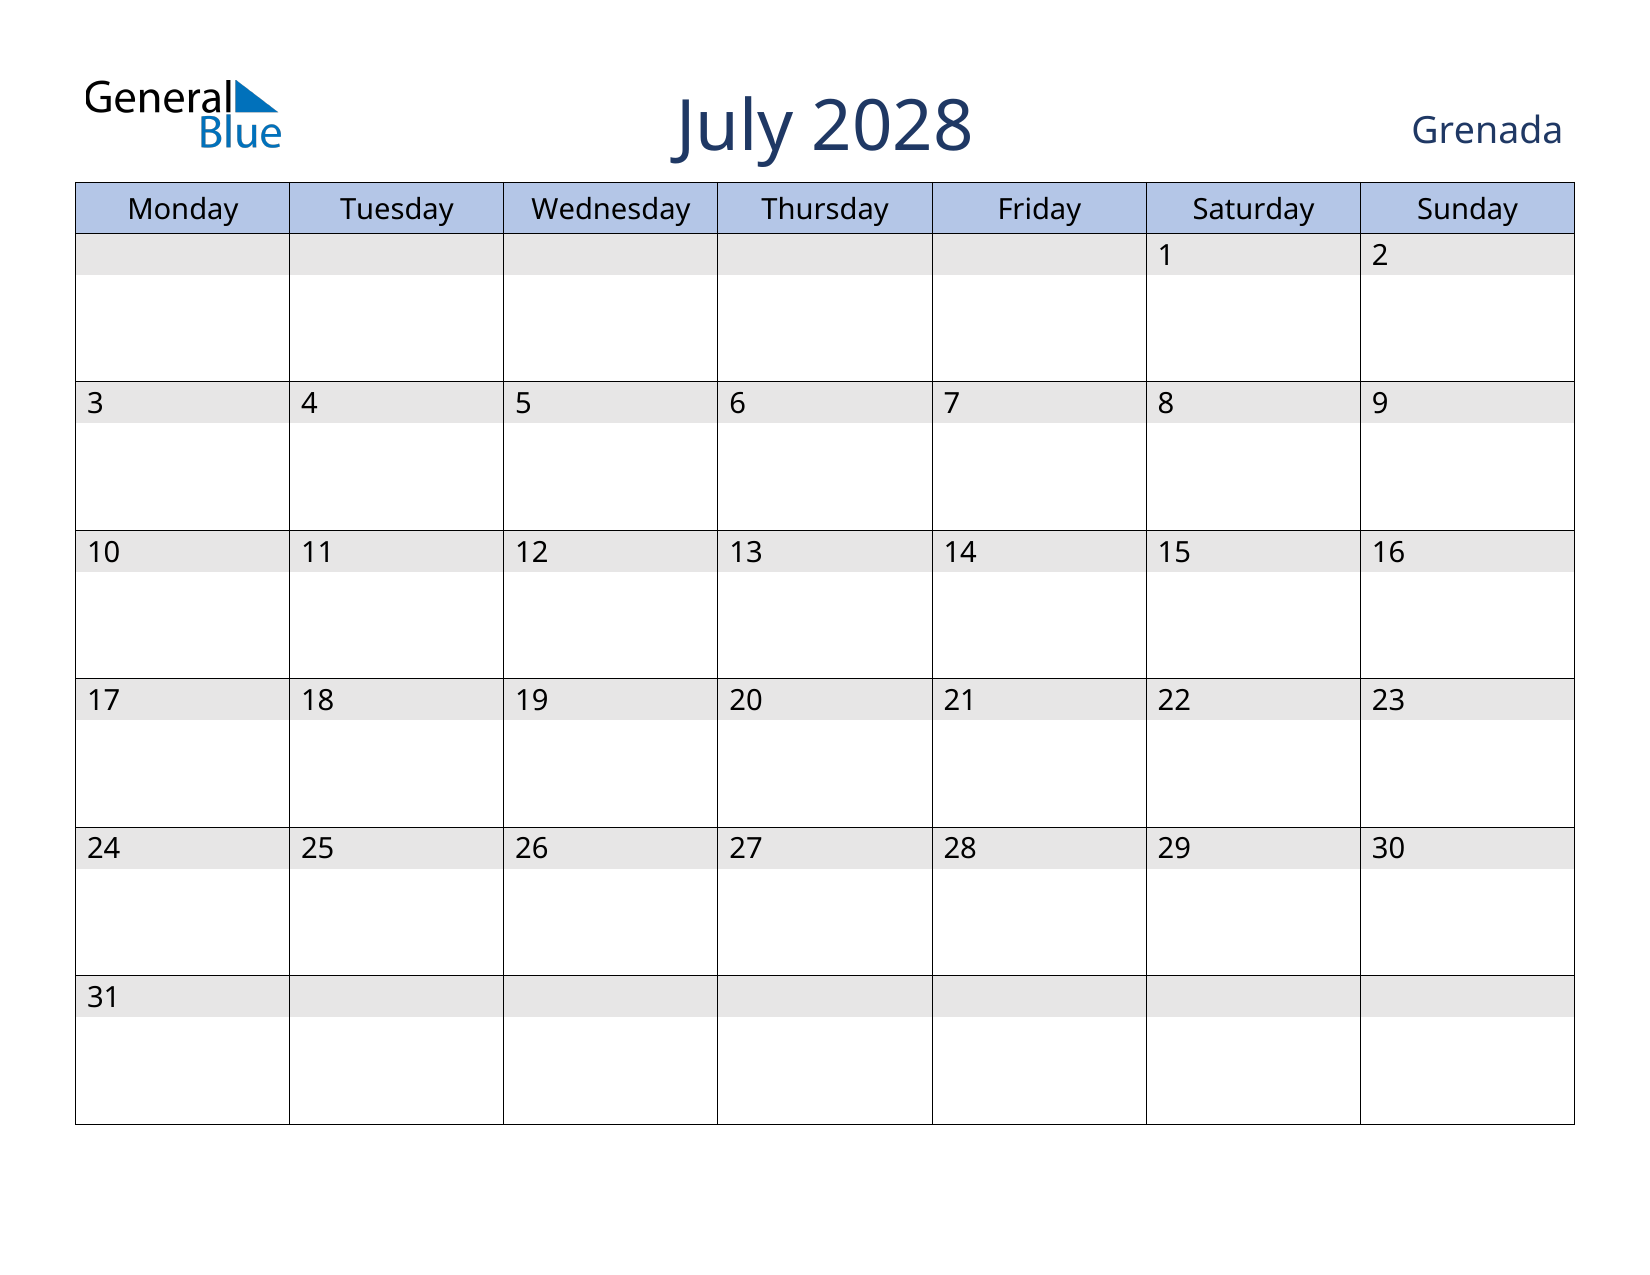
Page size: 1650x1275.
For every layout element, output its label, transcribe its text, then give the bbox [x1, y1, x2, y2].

picture [86, 80, 281, 148]
table_cell 15 [1147, 531, 1360, 572]
table_cell [76, 869, 289, 975]
table_cell [1361, 1017, 1574, 1123]
table_cell 16 [1361, 531, 1574, 572]
table_cell 29 [1147, 828, 1360, 869]
table_cell [504, 423, 717, 530]
table_cell [76, 234, 289, 275]
table_cell [718, 275, 932, 381]
table_cell 4 [290, 382, 503, 423]
table_cell 8 [1147, 382, 1360, 423]
table_cell [76, 423, 289, 530]
table_cell 10 [76, 531, 289, 572]
table_cell [504, 1017, 717, 1123]
table_cell [76, 1017, 289, 1123]
table_cell 5 [504, 382, 717, 423]
table_cell [504, 869, 717, 975]
table_cell [1147, 869, 1360, 975]
table_header July 2028 [504, 75, 1146, 182]
table_cell [1361, 423, 1574, 530]
table_cell [1147, 572, 1360, 678]
table_cell [933, 234, 1146, 275]
table_cell [933, 720, 1146, 827]
table_cell [76, 572, 289, 678]
table_cell 27 [718, 828, 932, 869]
table_cell Saturday [1147, 183, 1360, 233]
table_cell Friday [933, 183, 1146, 233]
table_cell 19 [504, 679, 717, 720]
table_cell [290, 720, 503, 827]
table_cell 9 [1361, 382, 1574, 423]
table_cell [290, 423, 503, 530]
table_cell 30 [1361, 828, 1574, 869]
table_cell 23 [1361, 679, 1574, 720]
table_cell [290, 572, 503, 678]
table_cell 18 [290, 679, 503, 720]
table_header Grenada [1146, 75, 1574, 182]
table_cell 14 [933, 531, 1146, 572]
table_cell [718, 976, 932, 1017]
table_cell 25 [290, 828, 503, 869]
table_cell [76, 720, 289, 827]
table_cell 11 [290, 531, 503, 572]
table_cell [290, 869, 503, 975]
table_cell Thursday [718, 183, 932, 233]
table_cell [1147, 1017, 1360, 1123]
table_cell [504, 720, 717, 827]
table_cell 31 [76, 976, 289, 1017]
table_cell 28 [933, 828, 1146, 869]
table_cell [1147, 720, 1360, 827]
table_cell [1361, 720, 1574, 827]
table_cell [933, 1017, 1146, 1123]
table_cell [933, 572, 1146, 678]
table_cell 2 [1361, 234, 1574, 275]
table_cell [1147, 275, 1360, 381]
table_cell [933, 423, 1146, 530]
table_cell [718, 720, 932, 827]
table_cell [718, 234, 932, 275]
table_cell [290, 1017, 503, 1123]
table_cell 24 [76, 828, 289, 869]
table_cell Tuesday [290, 183, 503, 233]
table_cell [1147, 423, 1360, 530]
table_cell [290, 234, 503, 275]
table_cell [76, 275, 289, 381]
table_cell Wednesday [504, 183, 717, 233]
table_cell [504, 572, 717, 678]
table_cell [504, 976, 717, 1017]
table_cell 13 [718, 531, 932, 572]
table_cell [1361, 976, 1574, 1017]
table_cell [1147, 976, 1360, 1017]
table_cell [1361, 869, 1574, 975]
table_cell [718, 423, 932, 530]
table_cell 20 [718, 679, 932, 720]
table_cell [504, 234, 717, 275]
table_cell Monday [76, 183, 289, 233]
table_cell [290, 976, 503, 1017]
table_cell [1361, 572, 1574, 678]
table_header [76, 75, 503, 182]
table_cell Sunday [1361, 183, 1574, 233]
table_cell 17 [76, 679, 289, 720]
table_cell 12 [504, 531, 717, 572]
table_cell [718, 572, 932, 678]
table_cell [933, 275, 1146, 381]
table_cell 6 [718, 382, 932, 423]
table_cell 26 [504, 828, 717, 869]
table_cell 7 [933, 382, 1146, 423]
table_cell [718, 1017, 932, 1123]
table_cell 3 [76, 382, 289, 423]
table_cell [504, 275, 717, 381]
table_cell [718, 869, 932, 975]
table_cell 21 [933, 679, 1146, 720]
table_cell [933, 869, 1146, 975]
table_cell [290, 275, 503, 381]
table_cell 1 [1147, 234, 1360, 275]
table_cell [1361, 275, 1574, 381]
table_cell [933, 976, 1146, 1017]
table_cell 22 [1147, 679, 1360, 720]
